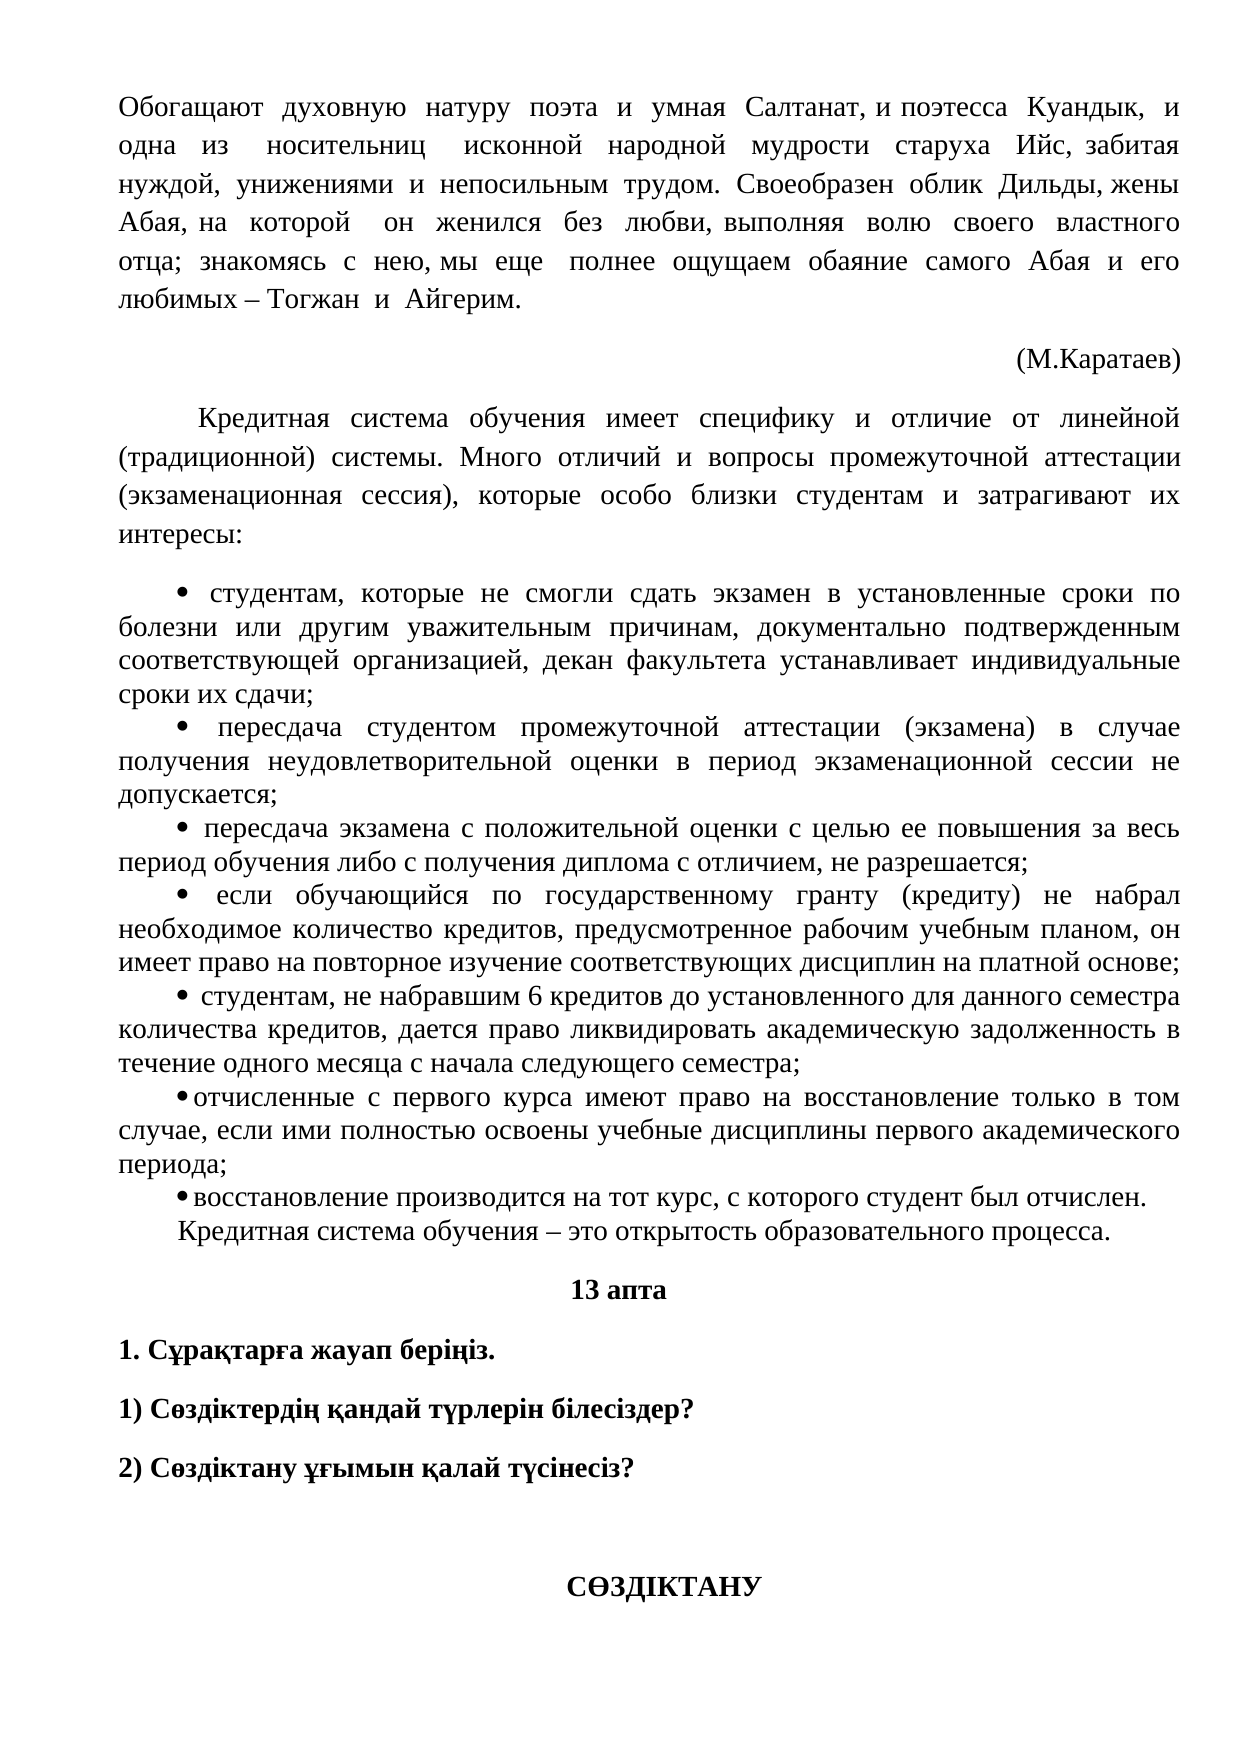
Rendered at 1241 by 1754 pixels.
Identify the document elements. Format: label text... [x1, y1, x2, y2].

text 13 апта [118, 1272, 1181, 1306]
list отчисленные с первого курса имеют право на восстановление только в том случае, если ими полностью освоены учебные дисциплины первого академического периода; [118, 1079, 1181, 1179]
list пересдача студентом промежуточной аттестации (экзамена) в случае получения неудовлетворительной оценки в период экзаменационной сессии не допускается; [118, 709, 1181, 810]
list если обучающийся по государственному гранту (кредиту) не набрал необходимое количество кредитов, предусмотренное рабочим учебным планом, он имеет право на повторное изучение соответствующих дисциплин на платной основе; [118, 877, 1181, 978]
text (М.Каратаев) [118, 341, 1181, 374]
list пересдача экзамена с положительной оценки с целью ее повышения за весь период обучения либо с получения диплома с отличием, не разрешается; [118, 810, 1181, 877]
list студентам, которые не смогли сдать экзамен в установленные сроки по болезни или другим уважительным причинам, документально подтвержденным соответствующей организацией, декан факультета устанавливает индивидуальные сроки их сдачи; [118, 575, 1181, 709]
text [118, 89, 1181, 315]
list восстановление производится на тот курс, с которого студент был отчислен. [118, 1179, 1181, 1213]
list студентам, не набравшим 6 кредитов до установленного для данного семестра количества кредитов, дается право ликвидировать академическую задолженность в течение одного месяца с начала следующего семестра; [118, 978, 1181, 1079]
text СӨЗДІКТАНУ [118, 1569, 1181, 1603]
text Кредитная система обучения – это открытость образовательного процесса. [118, 1213, 1181, 1247]
text 2) Сөздіктану ұғымын қалай түсінесіз? [118, 1451, 1181, 1484]
text 1) Сөздіктердің қандай түрлерін білесіздер? [118, 1391, 1181, 1425]
text Кредитная система обучения имеет специфику и отличие от линейной (традиционной) системы. Много отличий и вопросы промежуточной аттестации (экзаменационная сессия), которые особо близки студентам и затрагивают их интересы: [118, 400, 1181, 549]
text 1. Сұрақтарға жауап беріңіз. [118, 1332, 1181, 1365]
